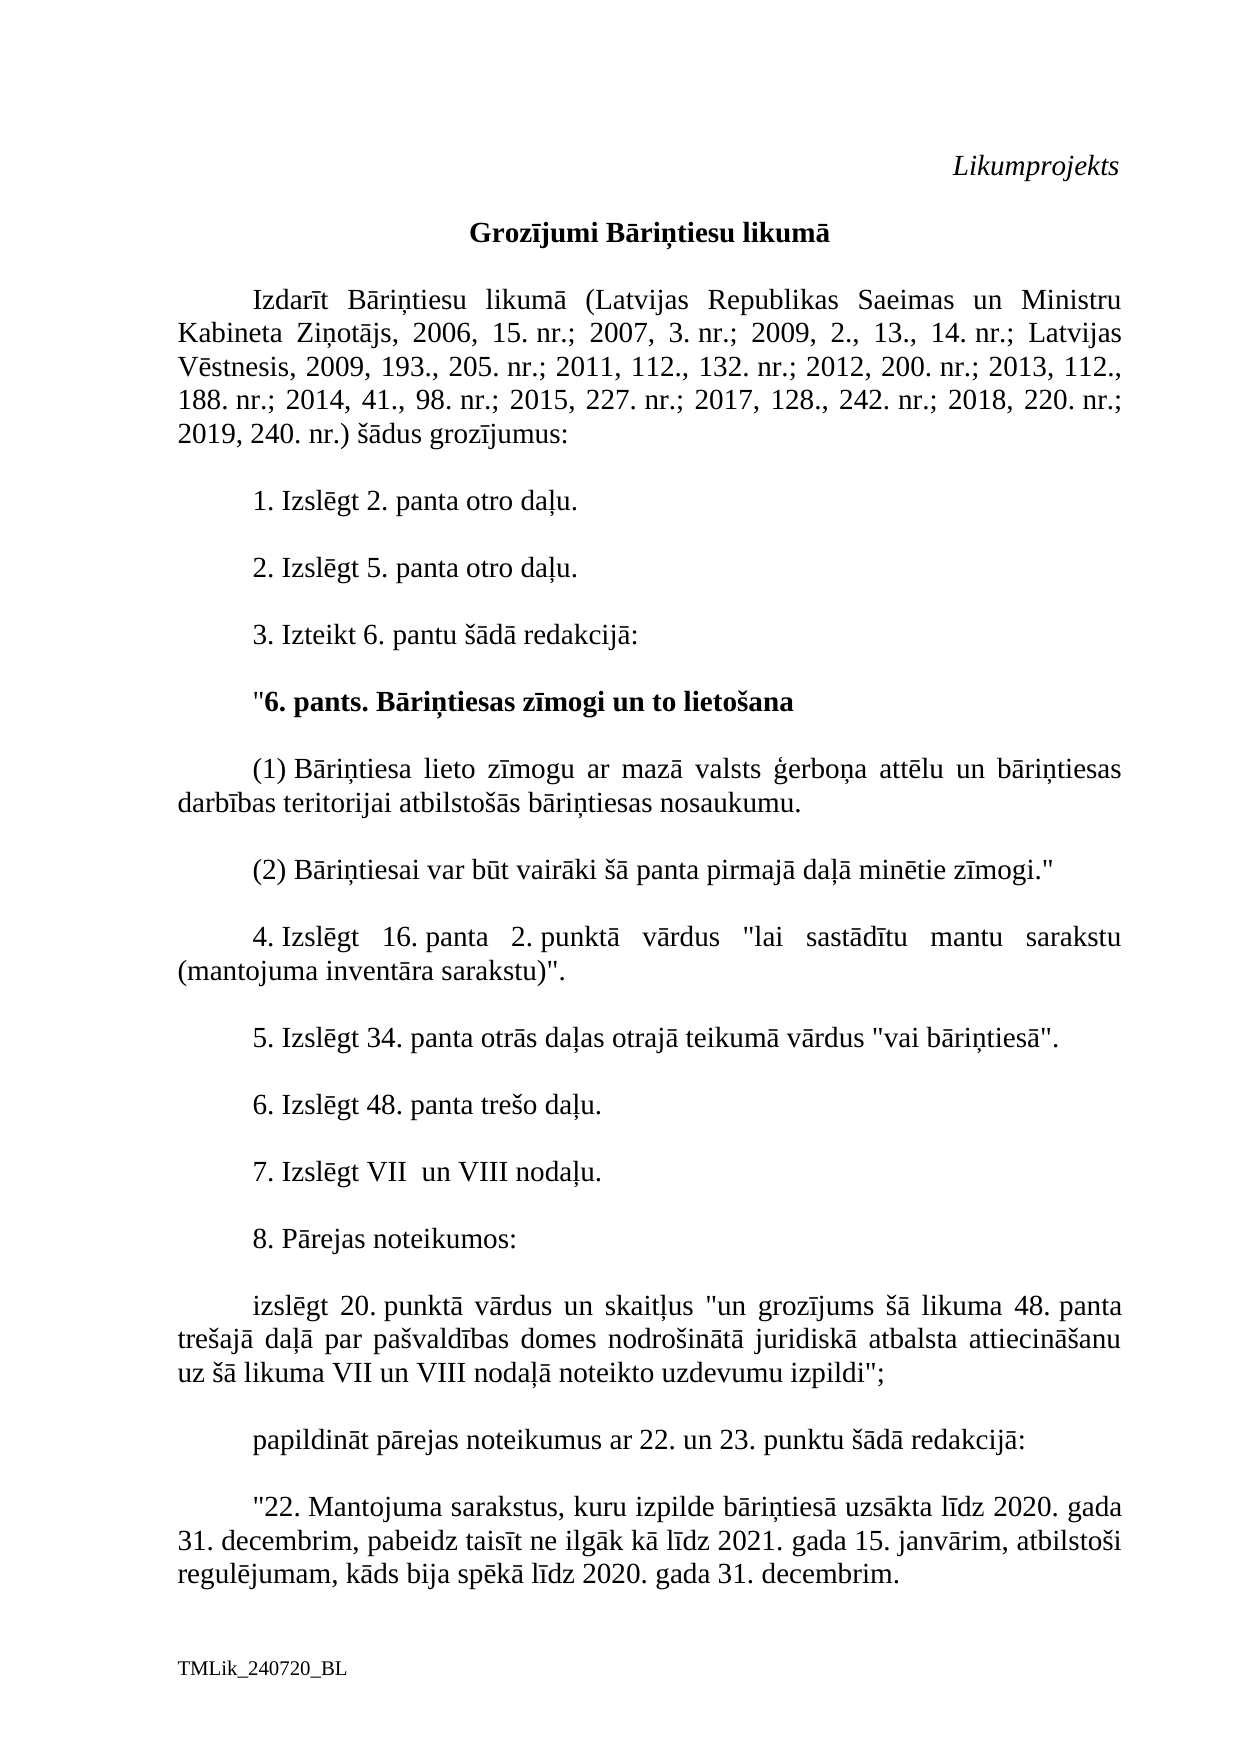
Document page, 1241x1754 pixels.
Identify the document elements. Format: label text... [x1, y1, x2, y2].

text 6. Izslēgt 48. panta trešo daļu. [177, 1087, 1122, 1120]
text Izdarīt Bāriņtiesu likumā (Latvijas Republikas Saeimas un Ministru Kabineta Ziņotājs, 2006, 15. nr.; 2007, 3. nr.; 2009, 2., 13., 14. nr.; Latvijas Vēstnesis, 2009, 193., 205. nr.; 2011, 112., 132. nr.; 2012, 200. nr.; 2013, 112., 188. nr.; 2014, 41., 98. nr.; 2015, 227. nr.; 2017, 128., 242. nr.; 2018, 220. nr.; 2019, 240. nr.) šādus grozījumus: [177, 282, 1122, 449]
text Likumprojekts [177, 148, 1122, 181]
text 8. Pārejas noteikumos: [177, 1221, 1122, 1254]
text papildināt pārejas noteikumus ar 22. un 23. punktu šādā redakcijā: [177, 1422, 1122, 1456]
text 5. Izslēgt 34. panta otrās daļas otrajā teikumā vārdus "vai bāriņtiesā". [177, 1020, 1122, 1053]
text "22. Mantojuma sarakstus, kuru izpilde bāriņtiesā uzsākta līdz 2020. gada 31. decembrim, pabeidz taisīt ne ilgāk kā līdz 2021. gada 15. janvārim, atbilstoši regulējumam, kāds bija spēkā līdz 2020. gada 31. decembrim. [177, 1489, 1122, 1590]
text "6. pants. Bāriņtiesas zīmogi un to lietošana [177, 684, 1122, 718]
text 2. Izslēgt 5. panta otro daļu. [177, 550, 1122, 584]
text (2) Bāriņtiesai var būt vairāki šā panta pirmajā daļā minētie zīmogi." [177, 852, 1122, 886]
text (1) Bāriņtiesa lieto zīmogu ar mazā valsts ģerboņa attēlu un bāriņtiesas darbības teritorijai atbilstošās bāriņtiesas nosaukumu. [177, 751, 1122, 818]
text Grozījumi Bāriņtiesu likumā [177, 215, 1122, 248]
text 7. Izslēgt VII un VIII nodaļu. [177, 1154, 1122, 1187]
text 3. Izteikt 6. pantu šādā redakcijā: [177, 617, 1122, 651]
text 1. Izslēgt 2. panta otro daļu. [177, 483, 1122, 517]
text 4. Izslēgt 16. panta 2. punktā vārdus "lai sastādītu mantu sarakstu (mantojuma inventāra sarakstu)". [177, 919, 1122, 986]
text izslēgt 20. punktā vārdus un skaitļus "un grozījums šā likuma 48. panta trešajā daļā par pašvaldības domes nodrošinātā juridiskā atbalsta attiecināšanu uz šā likuma VII un VIII nodaļā noteikto uzdevumu izpildi"; [177, 1288, 1122, 1389]
